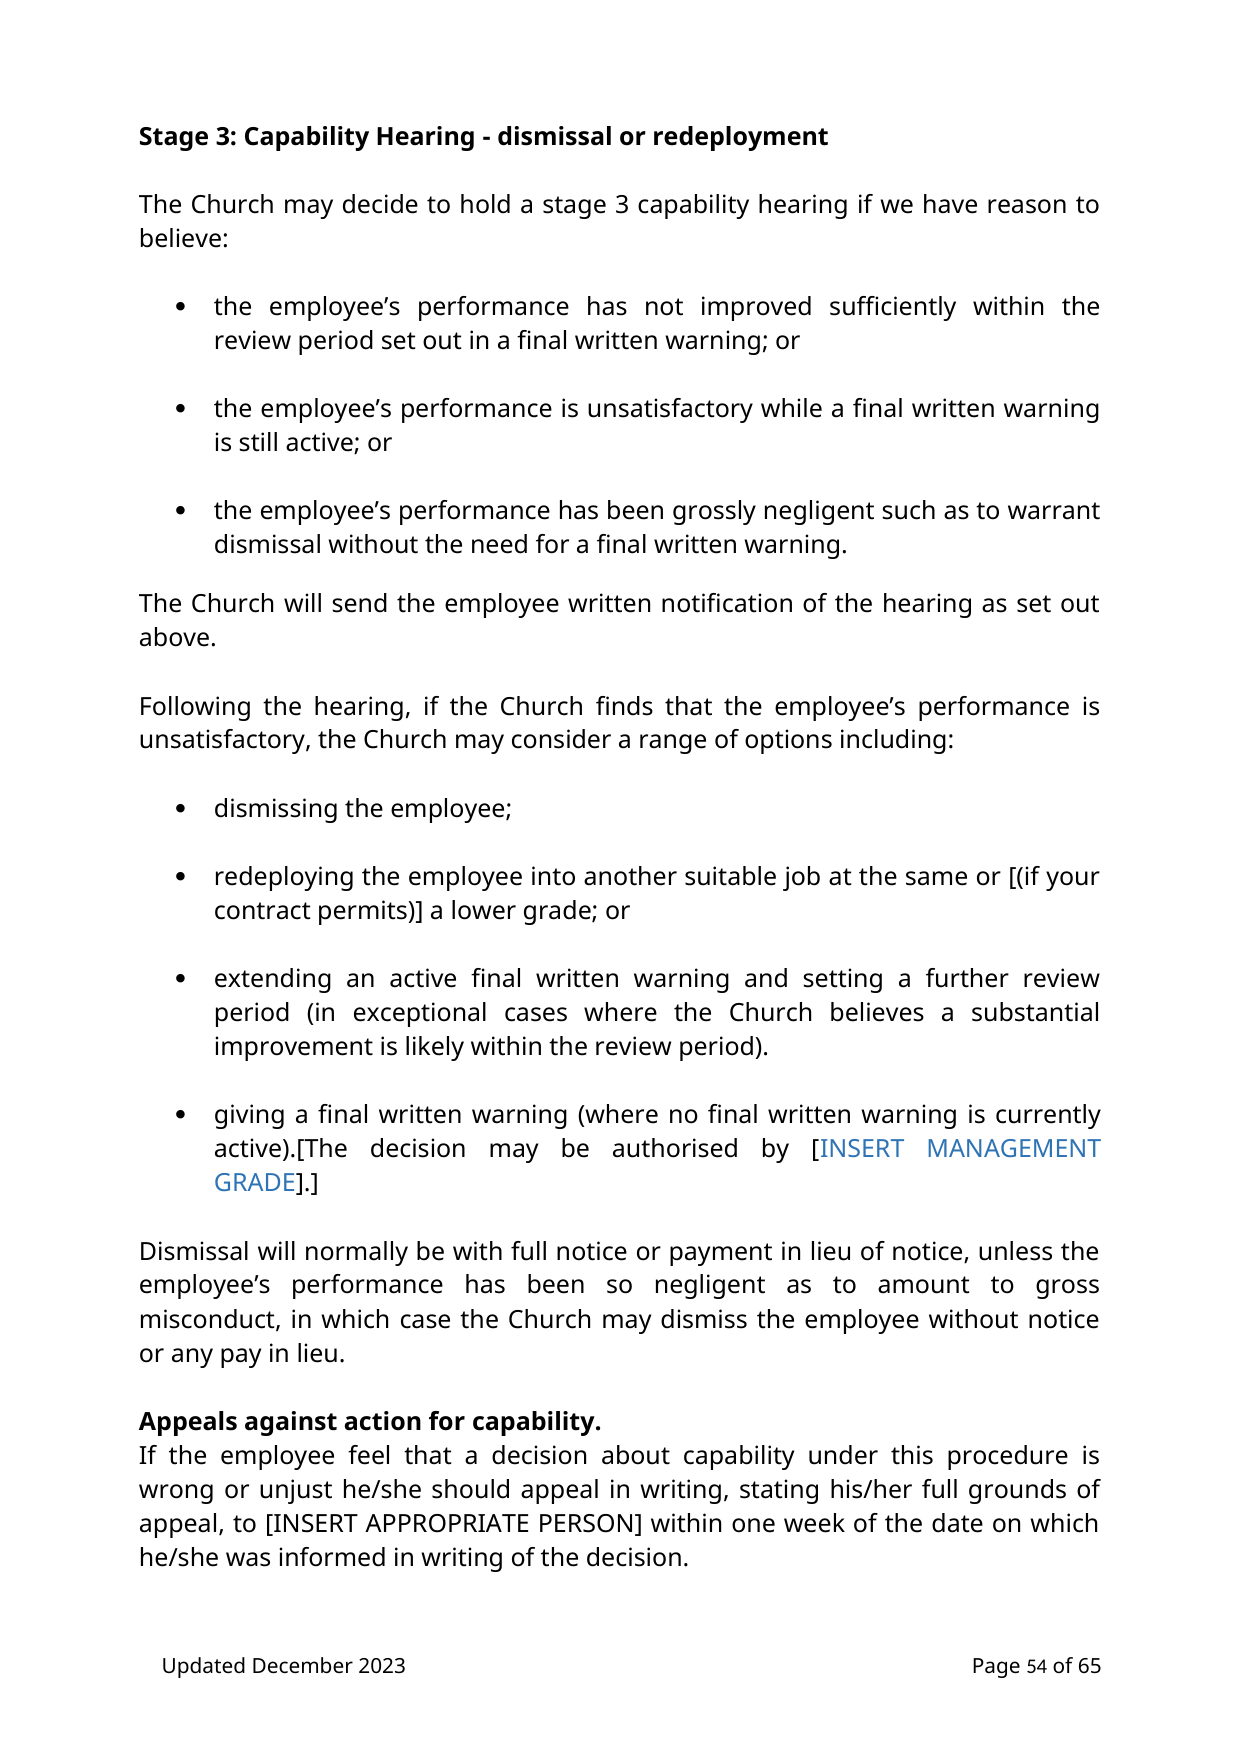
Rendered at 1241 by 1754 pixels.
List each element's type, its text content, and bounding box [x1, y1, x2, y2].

subtitle redeploying the employee into another suitable job at the same or [(if your contract permits)] a lower grade; or [176, 858, 1101, 927]
subtitle the employee’s performance has been grossly negligent such as to warrant dismissal without the need for a final written warning. [176, 493, 1101, 561]
text Stage 3: Capability Hearing - dismissal or redeployment [139, 118, 1101, 152]
subtitle dismissing the employee; [176, 790, 1101, 824]
subtitle If the employee feel that a decision about capability under this procedure is wrong or unjust he/she should appeal in writing, stating his/her full grounds of appeal, to [INSERT APPROPRIATE PERSON] within one week of the date on which he/she was informed in writing of the decision. [139, 1437, 1101, 1574]
subtitle Dismissal will normally be with full notice or payment in lieu of notice, unless the employee’s performance has been so negligent as to amount to gross misconduct, in which case the Church may dismiss the employee without notice or any pay in lieu. [139, 1233, 1101, 1369]
subtitle the employee’s performance has not improved sufficiently within the review period set out in a final written warning; or [176, 288, 1101, 357]
subtitle The Church may decide to hold a stage 3 capability hearing if we have reason to believe: [139, 186, 1101, 254]
subtitle the employee’s performance is unsatisfactory while a final written warning is still active; or [176, 391, 1101, 459]
subtitle giving a final written warning (where no final written warning is currently active).[The decision may be authorised by [INSERT MANAGEMENT GRADE].] [176, 1097, 1101, 1199]
subtitle extending an active final written warning and setting a further review period (in exceptional cases where the Church believes a substantial improvement is likely within the review period). [176, 961, 1101, 1063]
subtitle Following the hearing, if the Church finds that the employee’s performance is unsatisfactory, the Church may consider a range of options including: [139, 688, 1101, 756]
subtitle Appeals against action for capability. [139, 1403, 1101, 1437]
text The Church will send the employee written notification of the hearing as set out above. [139, 586, 1101, 654]
